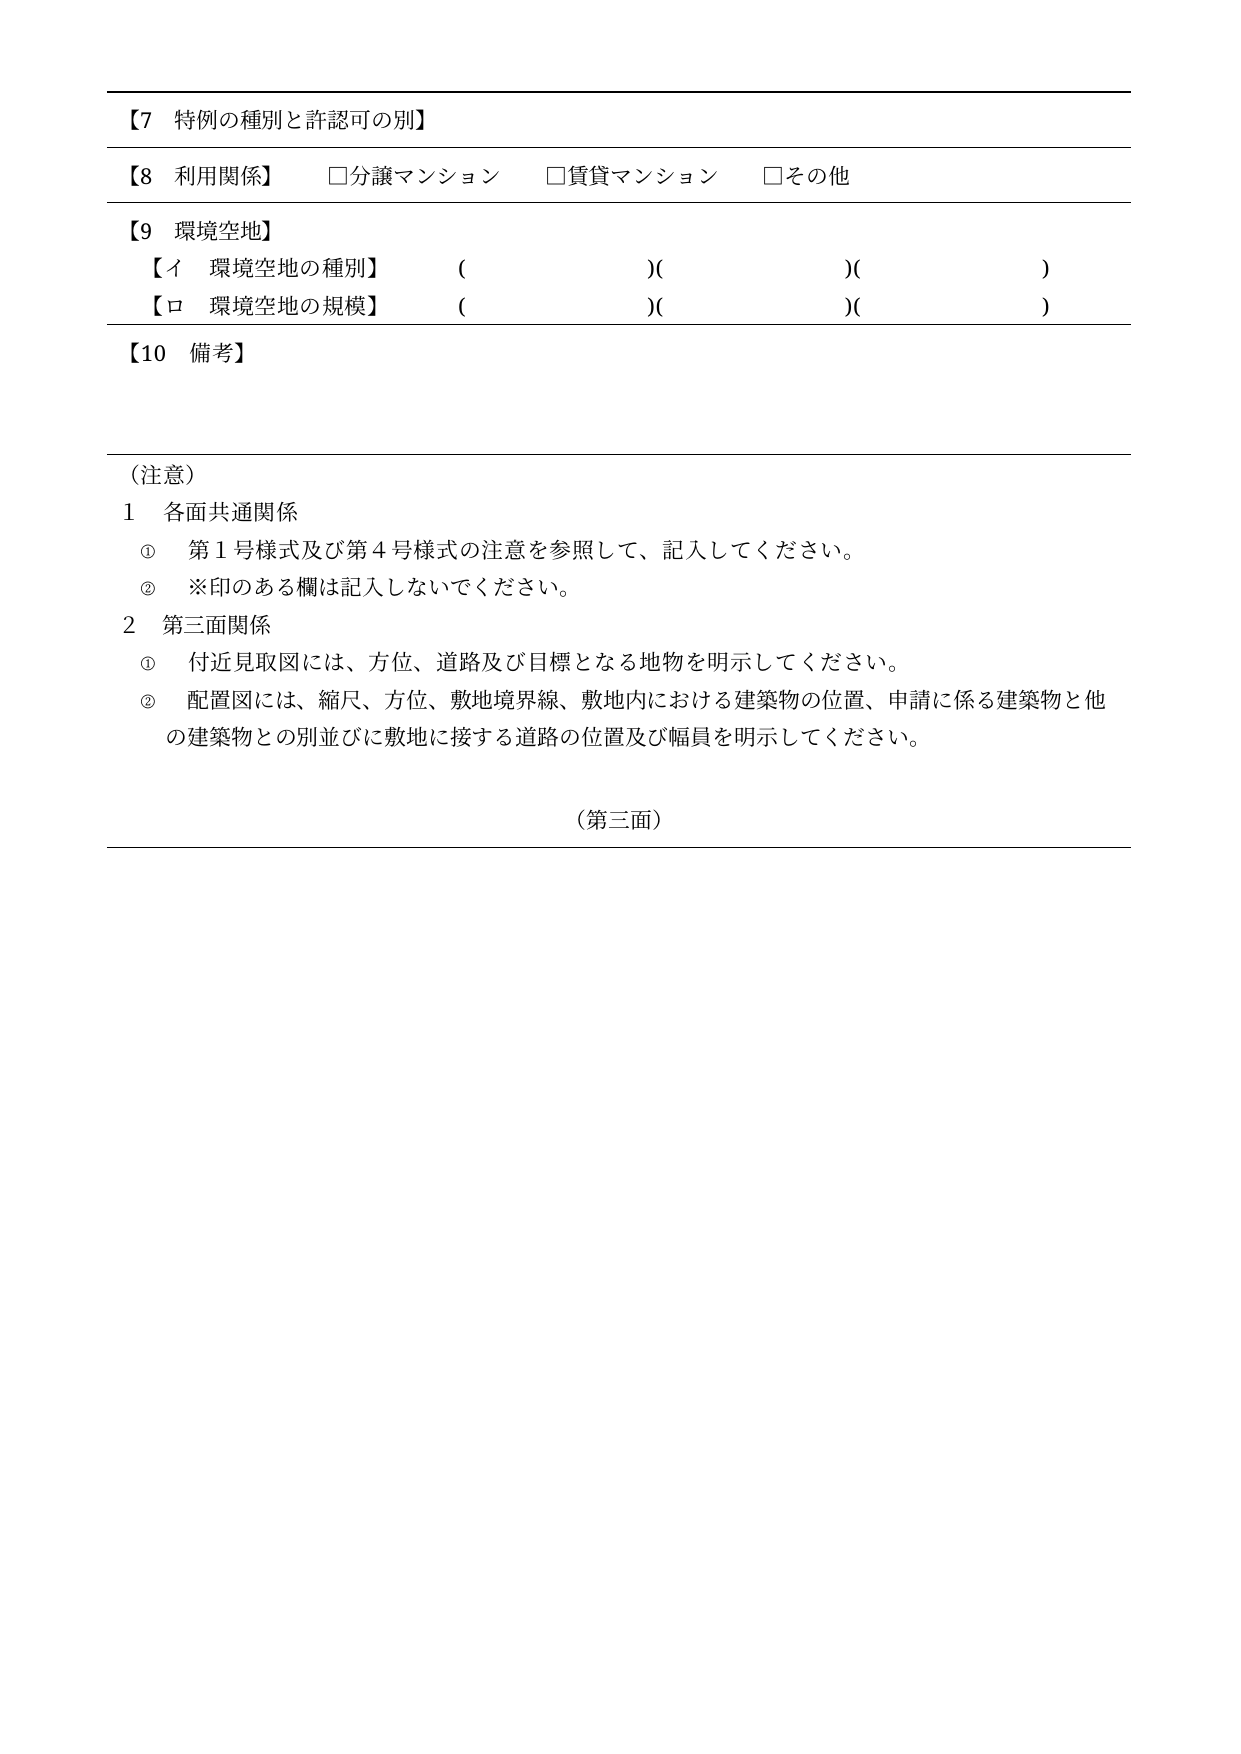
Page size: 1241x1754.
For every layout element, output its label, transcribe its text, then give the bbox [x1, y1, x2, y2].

table_header （第三面） [107, 793, 1131, 847]
list ２ 第三面関係 [118, 605, 1107, 642]
table_cell 【10 備考】 [107, 325, 1131, 454]
list 第１号様式及び第４号様式の注意を参照して、記入してください。 [140, 530, 1107, 567]
list ※印のある欄は記入しないでください。 [140, 567, 1107, 605]
table_cell 【9 環境空地】 【イ 環境空地の種別】 ( )( )( ) 【ロ 環境空地の規模】 ( )( )( ) [107, 203, 1131, 324]
table_cell 【8 利用関係】 □分譲マンション □賃貸マンション □その他 [107, 148, 1131, 202]
list 配置図には、縮尺、方位、敷地境界線、敷地内における建築物の位置、申請に係る建築物と他の建築物との別並びに敷地に接する道路の位置及び幅員を明示してください。 [140, 680, 1107, 755]
text （注意） [118, 455, 1107, 492]
table_cell 【7 特例の種別と許認可の別】 [107, 93, 1131, 147]
text １ 各面共通関係 [118, 492, 1107, 530]
list 付近見取図には、方位、道路及び目標となる地物を明示してください。 [140, 642, 1107, 680]
